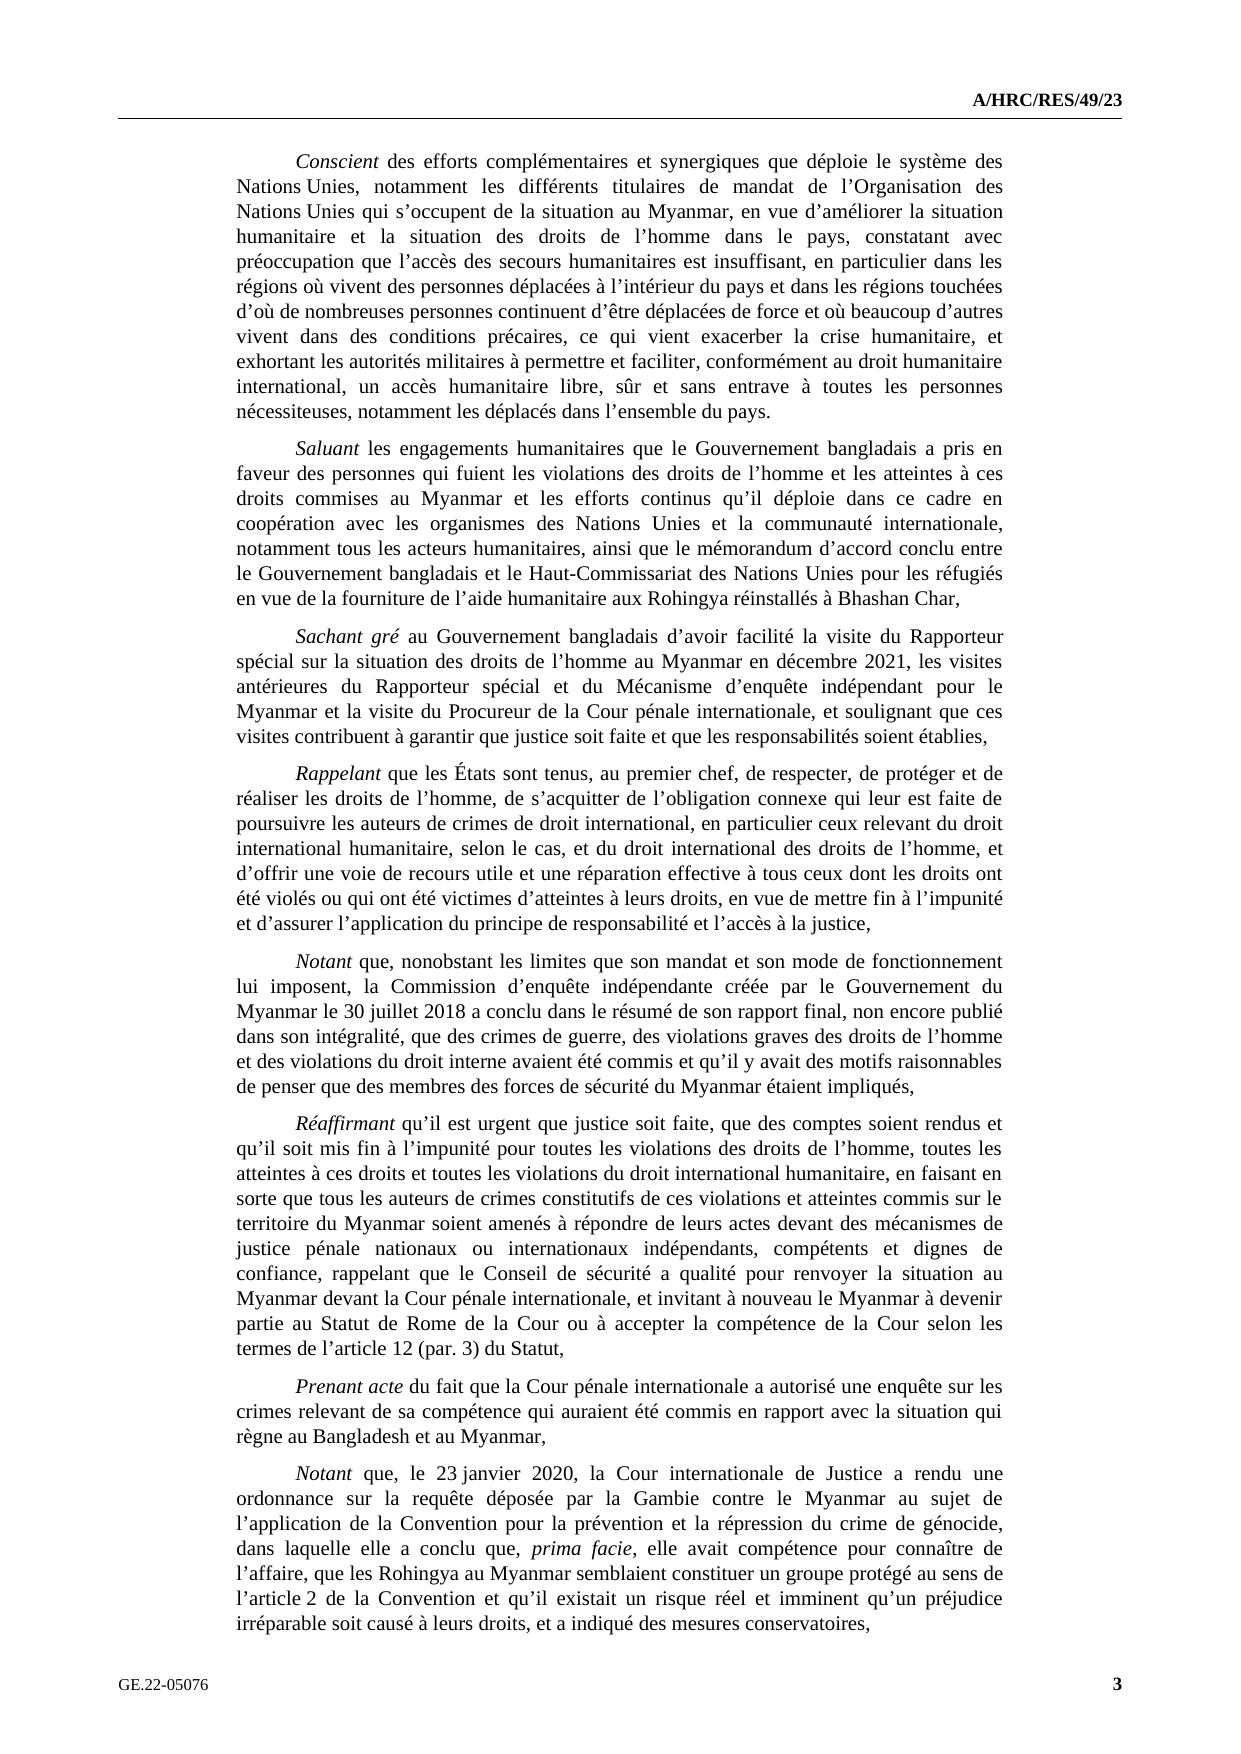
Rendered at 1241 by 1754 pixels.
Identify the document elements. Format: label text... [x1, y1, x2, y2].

text Saluant les engagements humanitaires que le Gouvernement bangladais a pris en faveur des personnes qui fuient les violations des droits de l’homme et les atteintes à ces droits commises au Myanmar et les efforts continus qu’il déploie dans ce cadre en coopération avec les organismes des Nations Unies et la communauté internationale, notamment tous les acteurs humanitaires, ainsi que le mémorandum d’accord conclu entre le Gouvernement bangladais et le Haut-Commissariat des Nations Unies pour les réfugiés en vue de la fourniture de l’aide humanitaire aux Rohingya réinstallés à Bhashan Char, [236, 435, 1004, 610]
text Prenant acte du fait que la Cour pénale internationale a autorisé une enquête sur les crimes relevant de sa compétence qui auraient été commis en rapport avec la situation qui règne au Bangladesh et au Myanmar, [236, 1373, 1004, 1448]
text Rappelant que les États sont tenus, au premier chef, de respecter, de protéger et de réaliser les droits de l’homme, de s’acquitter de l’obligation connexe qui leur est faite de poursuivre les auteurs de crimes de droit international, en particulier ceux relevant du droit international humanitaire, selon le cas, et du droit international des droits de l’homme, et d’offrir une voie de recours utile et une réparation effective à tous ceux dont les droits ont été violés ou qui ont été victimes d’atteintes à leurs droits, en vue de mettre fin à l’impunité et d’assurer l’application du principe de responsabilité et l’accès à la justice, [236, 760, 1004, 935]
text Sachant gré au Gouvernement bangladais d’avoir facilité la visite du Rapporteur spécial sur la situation des droits de l’homme au Myanmar en décembre 2021, les visites antérieures du Rapporteur spécial et du Mécanisme d’enquête indépendant pour le Myanmar et la visite du Procureur de la Cour pénale internationale, et soulignant que ces visites contribuent à garantir que justice soit faite et que les responsabilités soient établies, [236, 623, 1004, 748]
text Conscient des efforts complémentaires et synergiques que déploie le système des Nations Unies, notamment les différents titulaires de mandat de l’Organisation des Nations Unies qui s’occupent de la situation au Myanmar, en vue d’améliorer la situation humanitaire et la situation des droits de l’homme dans le pays, constatant avec préoccupation que l’accès des secours humanitaires est insuffisant, en particulier dans les régions où vivent des personnes déplacées à l’intérieur du pays et dans les régions touchées d’où de nombreuses personnes continuent d’être déplacées de force et où beaucoup d’autres vivent dans des conditions précaires, ce qui vient exacerber la crise humanitaire, et exhortant les autorités militaires à permettre et faciliter, conformément au droit humanitaire international, un accès humanitaire libre, sûr et sans entrave à toutes les personnes nécessiteuses, notamment les déplacés dans l’ensemble du pays. [236, 148, 1004, 423]
text Notant que, nonobstant les limites que son mandat et son mode de fonctionnement lui imposent, la Commission d’enquête indépendante créée par le Gouvernement du Myanmar le 30 juillet 2018 a conclu dans le résumé de son rapport final, non encore publié dans son intégralité, que des crimes de guerre, des violations graves des droits de l’homme et des violations du droit interne avaient été commis et qu’il y avait des motifs raisonnables de penser que des membres des forces de sécurité du Myanmar étaient impliqués, [236, 948, 1004, 1098]
text Notant que, le 23 janvier 2020, la Cour internationale de Justice a rendu une ordonnance sur la requête déposée par la Gambie contre le Myanmar au sujet de l’application de la Convention pour la prévention et la répression du crime de génocide, dans laquelle elle a conclu que, prima facie, elle avait compétence pour connaître de l’affaire, que les Rohingya au Myanmar semblaient constituer un groupe protégé au sens de l’article 2 de la Convention et qu’il existait un risque réel et imminent qu’un préjudice irréparable soit causé à leurs droits, et a indiqué des mesures conservatoires, [236, 1460, 1004, 1635]
text Réaffirmant qu’il est urgent que justice soit faite, que des comptes soient rendus et qu’il soit mis fin à l’impunité pour toutes les violations des droits de l’homme, toutes les atteintes à ces droits et toutes les violations du droit international humanitaire, en faisant en sorte que tous les auteurs de crimes constitutifs de ces violations et atteintes commis sur le territoire du Myanmar soient amenés à répondre de leurs actes devant des mécanismes de justice pénale nationaux ou internationaux indépendants, compétents et dignes de confiance, rappelant que le Conseil de sécurité a qualité pour renvoyer la situation au Myanmar devant la Cour pénale internationale, et invitant à nouveau le Myanmar à devenir partie au Statut de Rome de la Cour ou à accepter la compétence de la Cour selon les termes de l’article 12 (par. 3) du Statut, [236, 1110, 1004, 1360]
